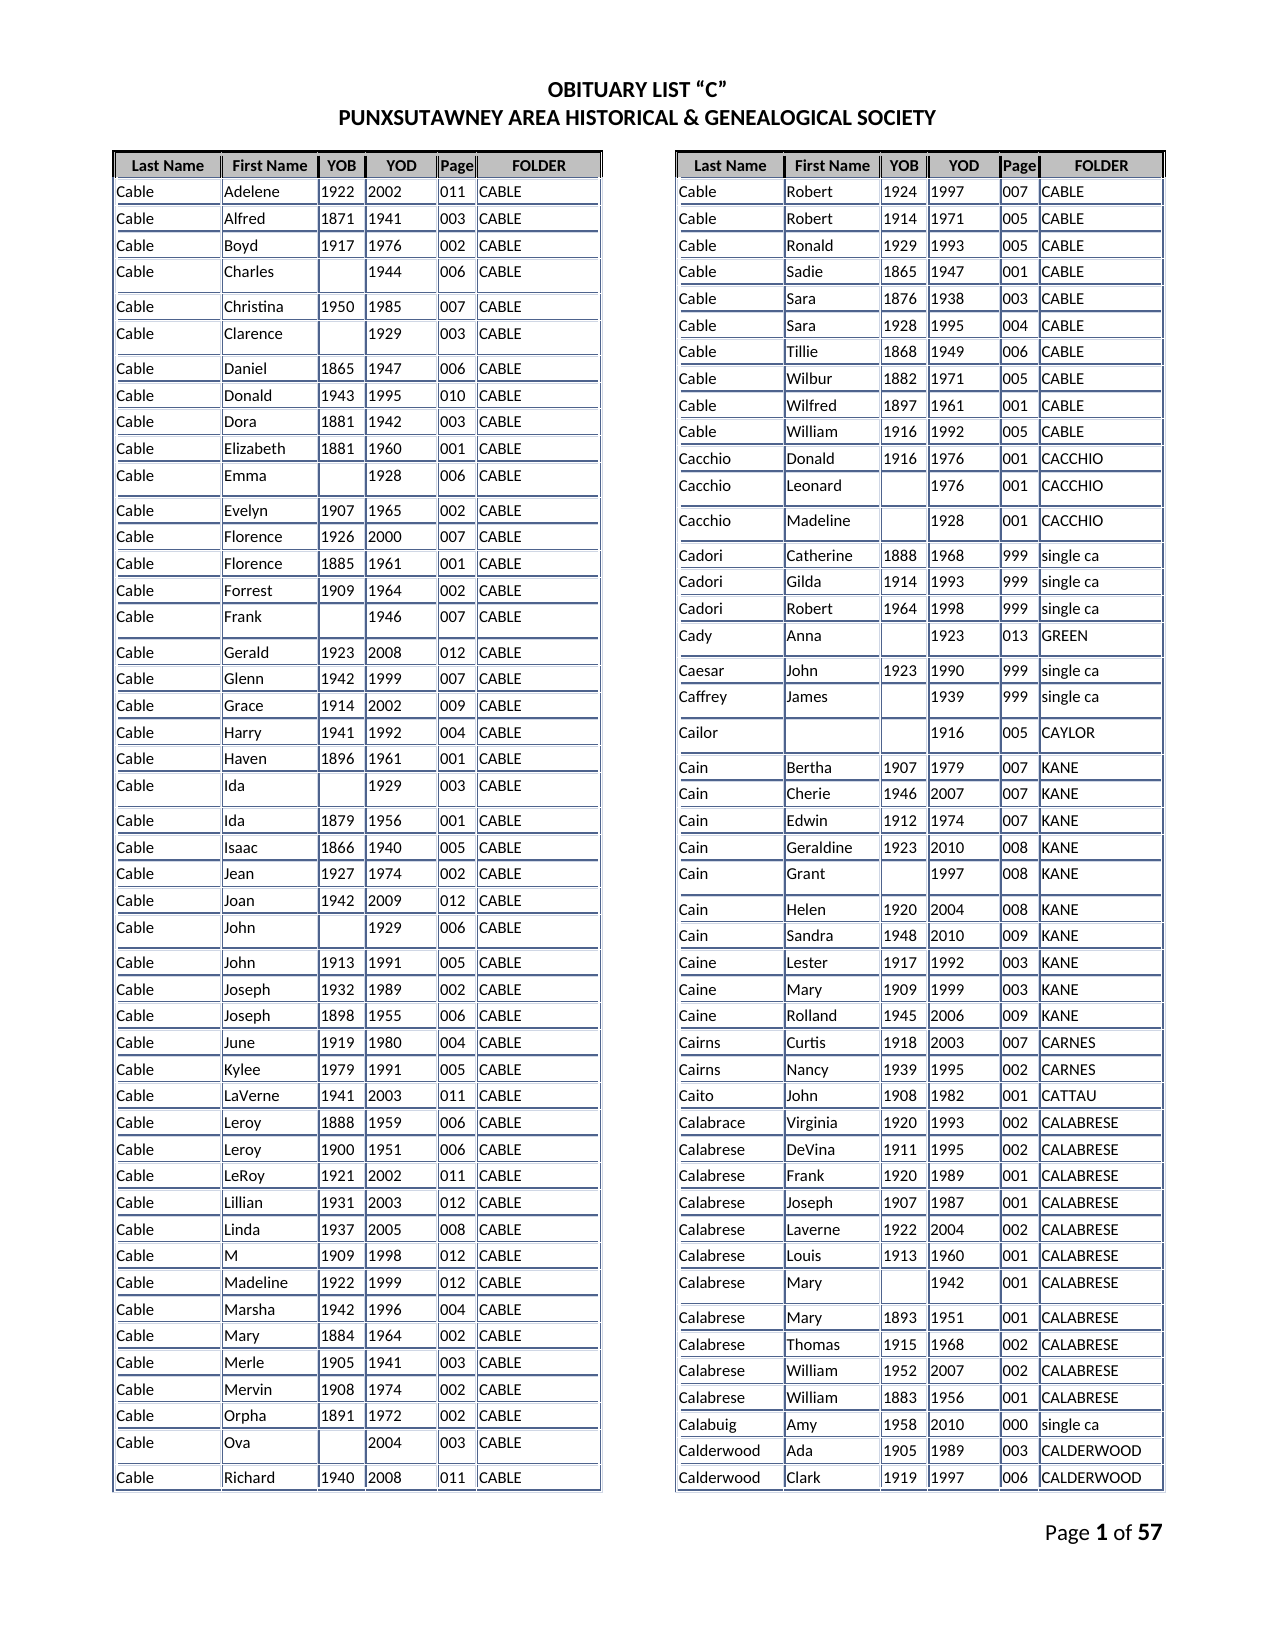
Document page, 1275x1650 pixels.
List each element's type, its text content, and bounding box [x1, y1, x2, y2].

table_cell 1989 [367, 977, 436, 1001]
table_cell Cable [116, 380, 220, 407]
table_cell Cable [678, 203, 783, 230]
table_cell 1996 [367, 1297, 436, 1321]
table_cell 1915 [882, 1333, 926, 1356]
table_cell Cable [116, 859, 220, 886]
table_cell 1979 [930, 756, 999, 779]
table_header Page [438, 153, 477, 177]
table_cell Ronald [786, 233, 879, 257]
table_cell Cain [676, 921, 784, 947]
table_cell Tillie [786, 340, 879, 363]
table_cell Christina [223, 295, 317, 318]
table_cell 1993 [930, 1111, 999, 1134]
table_cell Cailor [678, 717, 783, 752]
table_cell 007 [1002, 782, 1038, 806]
table_cell Louis [786, 1244, 879, 1267]
table_cell CABLE [1041, 363, 1163, 390]
table_cell Cable [116, 602, 220, 637]
table_cell 1881 [320, 410, 364, 433]
table_cell Cable [116, 1427, 220, 1462]
table_cell 2002 [367, 1164, 436, 1187]
table_cell 1941 [367, 1351, 436, 1374]
table_cell 2000 [367, 525, 436, 549]
table_cell Cable [116, 1134, 220, 1161]
table_cell 1944 [367, 260, 436, 292]
table_header FOLDER [477, 153, 600, 177]
table_cell 1990 [930, 659, 999, 682]
table_cell Cable [116, 495, 220, 522]
table_cell Haven [223, 747, 317, 770]
table_cell Curtis [786, 1031, 879, 1054]
table_cell 1912 [882, 809, 926, 832]
table_cell 1976 [930, 447, 999, 470]
table_cell 012 [439, 889, 475, 912]
table_cell 2003 [367, 1191, 436, 1214]
table_cell Bertha [786, 756, 879, 779]
table_cell Madeline [223, 1271, 317, 1294]
table_cell [320, 605, 364, 637]
table_cell Grant [786, 862, 879, 894]
table_cell Cable [116, 1267, 220, 1294]
table_cell Cable [116, 1214, 220, 1241]
table_cell [882, 509, 926, 540]
table_cell single ca [1041, 594, 1163, 620]
table_cell Cherie [786, 782, 879, 806]
table_cell June [223, 1031, 317, 1054]
table_header YOD [928, 152, 1000, 177]
table_cell 1907 [882, 756, 926, 779]
table_cell [882, 1271, 926, 1302]
table_cell 1920 [882, 1164, 926, 1187]
table_cell Cable [116, 522, 220, 549]
table_cell 1868 [882, 340, 926, 363]
table_cell Dora [223, 410, 317, 433]
table_cell Cable [114, 292, 222, 318]
table_cell 1943 [320, 384, 364, 407]
table_cell 001 [1002, 1386, 1038, 1409]
table_cell single ca [1039, 567, 1164, 593]
table_cell 001 [1002, 260, 1038, 283]
table_cell 004 [439, 720, 475, 744]
table_cell 1956 [930, 1386, 999, 1409]
table_cell [882, 473, 926, 505]
table_cell Boyd [223, 233, 317, 257]
table_cell LaVerne [223, 1084, 317, 1107]
table_cell 1923 [930, 624, 999, 655]
table_cell KANE [1041, 974, 1162, 1001]
table_cell CABLE [1041, 310, 1162, 337]
table_cell 1989 [930, 1164, 999, 1187]
table_cell 1989 [930, 1439, 999, 1462]
table_cell Cacchio [678, 470, 783, 505]
table_cell 1964 [367, 1324, 436, 1347]
table_cell [320, 774, 364, 806]
table_cell 001 [1002, 1306, 1038, 1329]
table_cell 003 [1002, 1439, 1038, 1462]
table_cell 1882 [882, 367, 926, 390]
table_cell Robert [786, 207, 879, 230]
table_cell CABLE [1041, 390, 1162, 417]
table_cell 008 [1002, 836, 1038, 859]
table_cell 1964 [882, 597, 926, 620]
table_cell Cable [116, 1374, 220, 1401]
table_cell 1866 [320, 836, 364, 859]
table_cell 1995 [930, 1057, 999, 1081]
table_cell [882, 720, 926, 752]
table_cell Cable [116, 770, 220, 806]
table_cell William [786, 420, 879, 443]
table_cell 1909 [320, 1244, 364, 1267]
table_cell 007 [439, 605, 475, 637]
table_cell Mary [223, 1324, 317, 1347]
table_cell 1929 [367, 322, 436, 353]
table_cell Cain [678, 779, 783, 806]
table_cell KANE [1041, 947, 1163, 974]
table_cell Caesar [678, 655, 783, 682]
table_cell 007 [1002, 756, 1038, 779]
table_cell Joseph [786, 1191, 879, 1214]
table_header YOD [365, 153, 438, 177]
table_cell CABLE [478, 203, 600, 230]
table_cell 003 [439, 322, 475, 353]
table_cell Cable [114, 407, 222, 433]
table_cell CABLE [1039, 417, 1164, 443]
table_cell 1991 [367, 951, 436, 974]
table_cell 1995 [930, 313, 999, 337]
table_cell CABLE [478, 1267, 600, 1294]
table_cell Cable [116, 1463, 222, 1489]
table_cell 1922 [882, 1217, 926, 1241]
table_cell 011 [439, 1084, 475, 1107]
table_cell 1928 [367, 464, 436, 495]
table_cell 009 [1002, 1004, 1038, 1027]
table_cell 1905 [320, 1351, 364, 1374]
table_cell Cable [676, 337, 784, 363]
table_header First Name [784, 153, 881, 177]
table_cell 1891 [320, 1404, 364, 1427]
table_cell CABLE [478, 1214, 600, 1241]
table_cell 1971 [930, 367, 999, 390]
table_cell 1956 [367, 809, 436, 832]
table_cell 011 [439, 180, 475, 203]
table_cell CATTAU [1039, 1081, 1164, 1107]
table_cell 1913 [882, 1244, 926, 1267]
table_cell Harry [223, 720, 317, 744]
table_cell CARNES [1041, 1054, 1162, 1081]
table_cell CABLE [478, 319, 600, 353]
table_cell William [786, 1386, 879, 1409]
table_cell 1924 [882, 180, 926, 203]
table_cell CABLE [478, 859, 600, 886]
table_cell 002 [1002, 1217, 1038, 1241]
table_cell 003 [439, 207, 475, 230]
table_cell 003 [1002, 287, 1038, 310]
table_cell 006 [439, 1004, 475, 1027]
table_cell 006 [439, 916, 475, 947]
table_cell 001 [1002, 1164, 1038, 1187]
table_cell 999 [1002, 544, 1038, 567]
table_cell 2008 [365, 1466, 438, 1489]
table_cell Calabrese [676, 1241, 784, 1267]
table_cell 001 [439, 747, 475, 770]
table_cell 1951 [367, 1137, 436, 1161]
table_cell 1961 [367, 552, 436, 575]
table_cell 006 [1002, 340, 1038, 363]
table_cell Cain [676, 806, 784, 832]
table_cell 001 [1002, 473, 1038, 505]
table_cell 002 [1002, 1333, 1038, 1356]
table_cell Gerald [223, 640, 317, 664]
table_cell Mary [786, 1306, 879, 1329]
table_cell Catherine [786, 544, 879, 567]
table_cell 1945 [882, 1004, 926, 1027]
table_cell 2010 [930, 836, 999, 859]
table_cell CABLE [477, 1401, 601, 1427]
table_cell 1920 [882, 1111, 926, 1134]
table_cell [320, 260, 364, 292]
table_cell Cable [116, 637, 220, 664]
table_cell 1985 [367, 295, 436, 318]
table_cell 1920 [882, 897, 926, 921]
table_cell 1918 [882, 1031, 926, 1054]
table_cell 1876 [882, 287, 926, 310]
table_cell Cable [676, 177, 784, 203]
table_cell CABLE [478, 575, 600, 602]
table_cell 1987 [930, 1191, 999, 1214]
table_cell 2003 [930, 1031, 999, 1054]
table_cell Cable [116, 832, 220, 859]
table_cell 1907 [320, 499, 364, 522]
table_cell Cain [678, 859, 783, 894]
table_cell KANE [1041, 832, 1163, 859]
table_cell KANE [1041, 894, 1162, 921]
table_cell Caito [676, 1081, 784, 1107]
table_cell Cable [116, 1347, 220, 1374]
table_cell 007 [1002, 180, 1038, 203]
table_cell 1942 [930, 1271, 999, 1302]
table_cell 002 [1002, 1111, 1038, 1134]
table_cell 1916 [882, 447, 926, 470]
table_header FOLDER [1039, 153, 1162, 177]
table_cell Orpha [223, 1404, 317, 1427]
table_cell Cable [114, 1321, 222, 1347]
table_cell 2010 [930, 1413, 999, 1436]
table_cell 1938 [930, 287, 999, 310]
table_cell 009 [439, 694, 475, 717]
table_cell 001 [1002, 1084, 1038, 1107]
table_cell CABLE [478, 717, 600, 744]
table_cell CABLE [478, 637, 600, 664]
table_cell Cable [114, 1241, 222, 1267]
table_cell CABLE [1041, 230, 1162, 257]
table_cell 1922 [320, 180, 364, 203]
table_cell 005 [1002, 233, 1038, 257]
table_cell KANE [1039, 921, 1164, 947]
table_cell CALABRESE [1041, 1134, 1162, 1161]
table_cell Nancy [786, 1057, 879, 1081]
table_cell CABLE [478, 1187, 600, 1214]
table_cell 1961 [930, 393, 999, 417]
table_cell Cadori [678, 594, 783, 620]
table_cell 2003 [367, 1084, 436, 1107]
table_cell CALABRESE [1039, 1161, 1164, 1187]
table_cell 002 [439, 1324, 475, 1347]
table_cell CABLE [478, 602, 600, 637]
table_cell 999 [1002, 659, 1038, 682]
table_cell Rolland [786, 1004, 879, 1027]
table_cell 1916 [882, 420, 926, 443]
table_cell Cacchio [678, 505, 783, 540]
table_cell Laverne [786, 1217, 879, 1241]
table_cell Cable [116, 575, 220, 602]
table_cell CABLE [478, 495, 600, 522]
table_cell Cain [678, 752, 783, 779]
table_cell [320, 916, 364, 947]
table_cell 1993 [930, 233, 999, 257]
table_cell Madeline [786, 509, 879, 540]
table_cell 1946 [367, 605, 436, 637]
table_cell Cable [116, 230, 220, 257]
table_cell Frank [223, 605, 317, 637]
table_cell 1960 [930, 1244, 999, 1267]
table_cell 1950 [320, 295, 364, 318]
table_cell Cain [678, 832, 783, 859]
table_cell Cable [114, 549, 222, 575]
table_cell 011 [438, 1466, 477, 1489]
table_cell 1942 [367, 410, 436, 433]
table_cell Mary [786, 977, 879, 1001]
table_cell CARNES [1041, 1027, 1163, 1054]
table_cell 003 [1002, 977, 1038, 1001]
table_cell 1955 [367, 1004, 436, 1027]
table_cell 1939 [930, 685, 999, 717]
table_cell 1972 [367, 1404, 436, 1427]
table_cell CACCHIO [1041, 443, 1163, 470]
table_cell Cable [116, 434, 220, 460]
table_cell single ca [1041, 540, 1163, 567]
table_cell 005 [1002, 367, 1038, 390]
table_cell 003 [439, 1351, 475, 1374]
table_cell 005 [1002, 720, 1038, 752]
table_cell Sara [786, 287, 879, 310]
table_cell 001 [439, 552, 475, 575]
table_cell Robert [786, 597, 879, 620]
table_cell CABLE [477, 257, 601, 292]
table_cell John [223, 951, 317, 974]
table_cell [786, 720, 879, 752]
table_cell KANE [1041, 859, 1162, 894]
table_cell Leroy [223, 1111, 317, 1134]
table_cell Grace [223, 694, 317, 717]
table_cell 1999 [930, 977, 999, 1001]
table_cell Evelyn [223, 499, 317, 522]
table_cell Cable [678, 390, 783, 417]
table_cell John [786, 1084, 879, 1107]
table_cell 1911 [882, 1137, 926, 1161]
table_cell CALDERWOOD [1039, 1436, 1164, 1462]
table_cell 005 [439, 1057, 475, 1081]
table_cell LeRoy [223, 1164, 317, 1187]
table_cell Cable [116, 460, 220, 495]
table_cell 1998 [367, 1244, 436, 1267]
table_cell CABLE [478, 1347, 600, 1374]
table_cell 1931 [320, 1191, 364, 1214]
table_cell CABLE [478, 1054, 600, 1081]
table_cell 1917 [320, 233, 364, 257]
table_cell CABLE [478, 522, 600, 549]
table_cell 1908 [320, 1377, 364, 1401]
table_cell Glenn [223, 667, 317, 690]
table_cell Leonard [786, 473, 879, 505]
table_cell Sadie [786, 260, 879, 283]
table_cell 006 [439, 357, 475, 380]
table_cell Gilda [786, 570, 879, 593]
table_cell James [786, 685, 879, 717]
table_cell Florence [223, 525, 317, 549]
table_cell Marsha [223, 1297, 317, 1321]
table_cell Richard [222, 1466, 318, 1489]
table_cell M [223, 1244, 317, 1267]
table_cell Calabrese [678, 1134, 783, 1161]
table_cell 1865 [320, 357, 364, 380]
table_cell Ada [786, 1439, 879, 1462]
table_cell Cable [116, 1107, 220, 1134]
table_cell 1927 [320, 862, 364, 886]
table_cell 1937 [320, 1217, 364, 1241]
table_cell Cable [116, 1054, 220, 1081]
table_cell 008 [439, 1217, 475, 1241]
table_cell 008 [1002, 862, 1038, 894]
table_cell 1942 [320, 1297, 364, 1321]
table_cell 1951 [930, 1306, 999, 1329]
table_cell CABLE [478, 1107, 600, 1134]
table_cell Cable [678, 363, 783, 390]
table_cell Cable [114, 1001, 222, 1027]
table_cell 1923 [882, 659, 926, 682]
table_cell Donald [223, 384, 317, 407]
table_cell 1905 [882, 1439, 926, 1462]
table_cell 1995 [367, 384, 436, 407]
table_cell 005 [1002, 207, 1038, 230]
table_cell CABLE [477, 177, 601, 203]
table_cell 1946 [882, 782, 926, 806]
table_cell 1995 [930, 1137, 999, 1161]
table_cell Calderwood [676, 1436, 784, 1462]
table_cell Mary [786, 1271, 879, 1302]
table_cell 1999 [367, 1271, 436, 1294]
table_cell 006 [439, 1111, 475, 1134]
table_cell Cable [678, 310, 783, 337]
table_cell 1909 [320, 579, 364, 602]
table_cell 1993 [930, 570, 999, 593]
table_cell Joan [223, 889, 317, 912]
table_cell Cacchio [678, 443, 783, 470]
table_cell 1881 [320, 437, 364, 460]
table_cell Cable [114, 886, 222, 912]
table_cell [882, 862, 926, 894]
table_cell 1940 [367, 836, 436, 859]
table_cell 1941 [320, 1084, 364, 1107]
table_cell 1965 [367, 499, 436, 522]
table_cell Charles [223, 260, 317, 292]
table_cell 000 [1002, 1413, 1038, 1436]
table_cell 004 [439, 1297, 475, 1321]
table_cell Jean [223, 862, 317, 886]
table_cell CABLE [478, 947, 600, 974]
table_cell 1948 [882, 924, 926, 947]
table_cell Adelene [223, 180, 317, 203]
table_cell 006 [1000, 1466, 1039, 1489]
table_cell CABLE [477, 1161, 601, 1187]
table_cell Cable [116, 354, 220, 380]
table_cell 1974 [930, 809, 999, 832]
table_cell CABLE [478, 770, 600, 806]
table_cell 1884 [320, 1324, 364, 1347]
table_cell Virginia [786, 1111, 879, 1134]
table_cell KANE [1039, 806, 1164, 832]
table_cell CABLE [478, 434, 600, 460]
table_cell 1940 [318, 1466, 365, 1489]
table_cell Daniel [223, 357, 317, 380]
table_cell 2008 [367, 640, 436, 664]
table_cell 002 [439, 1404, 475, 1427]
table_cell 1952 [882, 1359, 926, 1382]
table_cell Leroy [223, 1137, 317, 1161]
table_cell 005 [439, 836, 475, 859]
table_cell 999 [1002, 570, 1038, 593]
table_cell Joseph [223, 977, 317, 1001]
table_cell 1921 [320, 1164, 364, 1187]
table_cell 1928 [930, 509, 999, 540]
table_cell CACCHIO [1041, 505, 1163, 540]
table_cell Ova [223, 1431, 317, 1462]
table_cell Cable [678, 230, 783, 257]
table_cell Cable [116, 1294, 220, 1321]
table_cell 1949 [930, 340, 999, 363]
table_cell Cady [678, 620, 783, 655]
table_cell 2004 [930, 1217, 999, 1241]
table_cell 006 [439, 1137, 475, 1161]
table_cell 003 [439, 410, 475, 433]
table_cell Cable [116, 947, 220, 974]
table_cell 001 [1002, 447, 1038, 470]
table_cell 1888 [882, 544, 926, 567]
table_cell Cain [678, 894, 783, 921]
table_cell 1942 [320, 667, 364, 690]
table_cell CABLE [478, 690, 600, 717]
table_cell Cable [678, 283, 783, 310]
table_cell CACCHIO [1041, 470, 1162, 505]
table_cell Clarence [223, 322, 317, 353]
table_cell CABLE [478, 1134, 600, 1161]
table_cell 1997 [930, 180, 999, 203]
table_cell 1941 [320, 720, 364, 744]
table_cell 007 [439, 525, 475, 549]
table_cell 1998 [930, 597, 999, 620]
table_cell 1914 [882, 570, 926, 593]
table_cell Helen [786, 897, 879, 921]
table_cell 1919 [881, 1463, 928, 1489]
table_cell DeVina [786, 1137, 879, 1161]
table_cell 1929 [882, 233, 926, 257]
table_cell CABLE [477, 292, 601, 318]
table_cell 2004 [367, 1431, 436, 1462]
table_cell Cable [116, 1187, 220, 1214]
table_cell 013 [1002, 624, 1038, 655]
table_cell Cable [116, 717, 220, 744]
table_cell CABLE [1039, 177, 1164, 203]
table_cell Cable [114, 744, 222, 770]
table_cell CABLE [478, 354, 600, 380]
table_cell CABLE [477, 664, 601, 690]
table_cell Cable [114, 1401, 222, 1427]
table_cell 1896 [320, 747, 364, 770]
table_cell Calabrese [678, 1329, 783, 1356]
table_cell Lester [786, 951, 879, 974]
table_cell 2009 [367, 889, 436, 912]
table_cell 001 [1002, 1191, 1038, 1214]
table_cell 007 [1002, 809, 1038, 832]
table_cell CABLE [478, 460, 600, 495]
table_cell Anna [786, 624, 879, 655]
table_cell [882, 685, 926, 717]
table_cell Mervin [223, 1377, 317, 1401]
table_cell 1914 [320, 694, 364, 717]
table_cell CABLE [478, 832, 600, 859]
table_cell Thomas [786, 1333, 879, 1356]
table_cell 007 [439, 667, 475, 690]
table_cell 002 [439, 862, 475, 886]
table_cell 012 [439, 640, 475, 664]
table_cell Clark [784, 1466, 881, 1489]
table_cell John [223, 916, 317, 947]
table_cell 1992 [930, 951, 999, 974]
table_cell Calabuig [678, 1409, 783, 1436]
table_cell 2007 [930, 1359, 999, 1382]
table_cell 1974 [367, 862, 436, 886]
table_cell 003 [439, 1431, 475, 1462]
table_cell 010 [439, 384, 475, 407]
table_cell Sara [786, 313, 879, 337]
table_cell CABLE [478, 1027, 600, 1054]
table_cell 1917 [882, 951, 926, 974]
table_cell 1913 [320, 951, 364, 974]
table_cell CABLE [477, 886, 601, 912]
table_cell CALABRESE [1041, 1329, 1163, 1356]
table_cell [320, 1431, 364, 1462]
table_cell 1900 [320, 1137, 364, 1161]
table_cell 1958 [882, 1413, 926, 1436]
table_cell 1959 [367, 1111, 436, 1134]
table_cell Emma [223, 464, 317, 495]
table_cell William [786, 1359, 879, 1382]
table_cell Ida [223, 774, 317, 806]
table_cell 999 [1002, 597, 1038, 620]
table_cell 002 [439, 499, 475, 522]
table_cell 1941 [367, 207, 436, 230]
table_cell Cable [676, 257, 784, 283]
table_cell 1929 [367, 916, 436, 947]
table_cell Cable [116, 690, 220, 717]
table_cell 1980 [367, 1031, 436, 1054]
table_cell Geraldine [786, 836, 879, 859]
table_cell Donald [786, 447, 879, 470]
table_cell CABLE [477, 744, 601, 770]
table_cell 005 [439, 951, 475, 974]
table_cell CABLE [478, 912, 600, 947]
table_cell Calabrese [678, 1214, 783, 1241]
table_cell 001 [1002, 1271, 1038, 1302]
table_cell Cable [114, 664, 222, 690]
table_cell 1992 [367, 720, 436, 744]
table_cell 1865 [882, 260, 926, 283]
table_cell 012 [439, 1244, 475, 1267]
table_cell Linda [223, 1217, 317, 1241]
table_cell 001 [1002, 1244, 1038, 1267]
table_cell 2005 [367, 1217, 436, 1241]
table_cell Cable [114, 1081, 222, 1107]
table_cell 2002 [367, 694, 436, 717]
table_cell 2006 [930, 1004, 999, 1027]
table_cell Cairns [678, 1054, 783, 1081]
table_cell CALABRESE [1041, 1187, 1163, 1214]
table_cell 1942 [320, 889, 364, 912]
table_cell 1929 [367, 774, 436, 806]
table_cell 009 [1002, 924, 1038, 947]
table_cell Calabrace [678, 1107, 783, 1134]
table_cell 1991 [367, 1057, 436, 1081]
table_cell 004 [1002, 313, 1038, 337]
table_cell CAYLOR [1041, 717, 1162, 752]
table_cell 001 [1002, 509, 1038, 540]
table_cell KANE [1039, 1001, 1164, 1027]
table_cell 1883 [882, 1386, 926, 1409]
table_cell 1888 [320, 1111, 364, 1134]
table_cell 002 [1002, 1359, 1038, 1382]
table_cell 1982 [930, 1084, 999, 1107]
table_cell CALDERWOOD [1039, 1463, 1163, 1489]
table_cell Robert [786, 180, 879, 203]
table_cell Cable [676, 417, 784, 443]
table_cell CALABRESE [1041, 1107, 1163, 1134]
table_cell 001 [439, 437, 475, 460]
table_cell 011 [439, 1164, 475, 1187]
table_cell CABLE [478, 230, 600, 257]
table_cell 1976 [930, 473, 999, 505]
table_cell 1897 [882, 393, 926, 417]
table_cell CABLE [1039, 337, 1164, 363]
table_cell Calabrese [678, 1187, 783, 1214]
table_cell KANE [1041, 752, 1163, 779]
table_cell 1923 [320, 640, 364, 664]
table_cell 1908 [882, 1084, 926, 1107]
table_cell 1992 [930, 420, 999, 443]
table_cell GREEN [1041, 620, 1163, 655]
table_cell 1909 [882, 977, 926, 1001]
table_cell Cable [116, 319, 220, 353]
table_cell 1885 [320, 552, 364, 575]
table_cell 1919 [320, 1031, 364, 1054]
table_cell 1923 [882, 836, 926, 859]
table_cell CALABRESE [1041, 1303, 1163, 1329]
table_cell Edwin [786, 809, 879, 832]
table_cell CABLE [477, 1463, 600, 1489]
table_cell Joseph [223, 1004, 317, 1027]
table_cell Cairns [678, 1027, 783, 1054]
table_cell 2010 [930, 924, 999, 947]
table_cell John [786, 659, 879, 682]
table_cell Wilfred [786, 393, 879, 417]
table_header YOB [318, 153, 365, 177]
table_header First Name [222, 152, 318, 177]
table_cell 1939 [882, 1057, 926, 1081]
table_cell Caine [676, 1001, 784, 1027]
table_cell 1961 [367, 747, 436, 770]
table_cell 1999 [367, 667, 436, 690]
table_cell CABLE [478, 1427, 600, 1462]
table_cell 1893 [882, 1306, 926, 1329]
table_cell single ca [1041, 1409, 1163, 1436]
table_cell CABLE [478, 1294, 600, 1321]
table_cell CABLE [478, 380, 600, 407]
table_cell 1976 [367, 233, 436, 257]
table_cell Cable [116, 1027, 220, 1054]
table_cell 1971 [930, 207, 999, 230]
table_cell 1968 [930, 1333, 999, 1356]
table_cell CALABRESE [1039, 1241, 1164, 1267]
table_cell Merle [223, 1351, 317, 1374]
table_cell 005 [1002, 420, 1038, 443]
table_cell Cable [114, 806, 222, 832]
table_cell 1932 [320, 977, 364, 1001]
table_cell KANE [1041, 779, 1162, 806]
table_cell Caine [678, 974, 783, 1001]
table_cell Kylee [223, 1057, 317, 1081]
table_cell single ca [1041, 682, 1162, 717]
table_header YOB [881, 152, 928, 177]
table_cell Caine [678, 947, 783, 974]
table_cell Cable [114, 1161, 222, 1187]
table_cell Cable [116, 974, 220, 1001]
table_cell 1968 [930, 544, 999, 567]
table_cell Isaac [223, 836, 317, 859]
table_cell CABLE [477, 1081, 601, 1107]
table_cell 007 [439, 295, 475, 318]
table_cell 999 [1002, 685, 1038, 717]
table_cell 012 [439, 1191, 475, 1214]
table_cell 002 [439, 233, 475, 257]
table_cell [882, 624, 926, 655]
table_cell 007 [1002, 1031, 1038, 1054]
table_cell Ida [223, 809, 317, 832]
table_cell 1871 [320, 207, 364, 230]
table_cell 002 [1002, 1057, 1038, 1081]
table_cell 003 [439, 774, 475, 806]
table_cell 2007 [930, 782, 999, 806]
table_cell 003 [1002, 951, 1038, 974]
table_cell Lillian [223, 1191, 317, 1214]
table_cell 002 [1002, 1137, 1038, 1161]
table_cell 1922 [320, 1271, 364, 1294]
table_cell Amy [786, 1413, 879, 1436]
table_cell Wilbur [786, 367, 879, 390]
table_cell Cable [114, 177, 222, 203]
table_cell 1974 [367, 1377, 436, 1401]
table_cell CABLE [477, 1241, 601, 1267]
table_cell 012 [439, 1271, 475, 1294]
table_cell 006 [439, 464, 475, 495]
table_cell 1947 [930, 260, 999, 283]
table_cell [320, 464, 364, 495]
table_cell Cable [114, 257, 222, 292]
table_header Last Name [678, 152, 784, 177]
table_cell 1898 [320, 1004, 364, 1027]
table_cell CALABRESE [1039, 1356, 1164, 1382]
table_cell Forrest [223, 579, 317, 602]
table_cell 1907 [882, 1191, 926, 1214]
table_cell Calabrese [678, 1267, 783, 1302]
table_cell 1926 [320, 525, 364, 549]
table_cell 1960 [367, 437, 436, 460]
table_header Page [1000, 152, 1039, 177]
table_cell Calderwood [678, 1463, 784, 1489]
table_header Last Name [116, 153, 222, 177]
table_cell CABLE [478, 974, 600, 1001]
table_cell 2002 [367, 180, 436, 203]
table_cell 001 [1002, 393, 1038, 417]
table_cell 1979 [320, 1057, 364, 1081]
table_cell Sandra [786, 924, 879, 947]
table_cell CABLE [1039, 257, 1164, 283]
table_cell CABLE [477, 407, 601, 433]
table_cell 1916 [930, 720, 999, 752]
table_cell 1879 [320, 809, 364, 832]
table_cell 008 [1002, 897, 1038, 921]
table_cell [320, 322, 364, 353]
table_cell Calabrese [676, 1161, 784, 1187]
table_cell CABLE [477, 1321, 601, 1347]
table_cell Calabrese [678, 1303, 783, 1329]
table_cell Calabrese [678, 1383, 783, 1409]
table_cell 1997 [930, 862, 999, 894]
table_cell Calabrese [676, 1356, 784, 1382]
table_cell 2004 [930, 897, 999, 921]
table_cell 1914 [882, 207, 926, 230]
table_cell 1928 [882, 313, 926, 337]
table_cell Cadori [678, 540, 783, 567]
table_cell Frank [786, 1164, 879, 1187]
table_cell CALABRESE [1041, 1267, 1163, 1302]
table_cell 001 [439, 809, 475, 832]
table_cell 1997 [928, 1466, 1000, 1489]
table_cell CABLE [477, 549, 601, 575]
table_cell CABLE [1041, 203, 1163, 230]
table_cell 1964 [367, 579, 436, 602]
table_cell CALABRESE [1041, 1214, 1162, 1241]
table_cell CABLE [1041, 283, 1163, 310]
table_cell 002 [439, 1377, 475, 1401]
table_cell single ca [1041, 655, 1163, 682]
table_cell 004 [439, 1031, 475, 1054]
table_cell Elizabeth [223, 437, 317, 460]
table_cell Alfred [223, 207, 317, 230]
table_cell 1947 [367, 357, 436, 380]
table_cell Caffrey [678, 682, 783, 717]
table_cell CALABRESE [1041, 1383, 1163, 1409]
table_cell Cable [116, 203, 220, 230]
table_cell CABLE [478, 1374, 600, 1401]
table_cell Cable [116, 912, 220, 947]
table_cell CABLE [477, 806, 601, 832]
table_cell CABLE [477, 1001, 601, 1027]
table_cell Florence [223, 552, 317, 575]
table_cell 002 [439, 579, 475, 602]
table_cell 002 [439, 977, 475, 1001]
table_cell 006 [439, 260, 475, 292]
table_cell Cadori [676, 567, 784, 593]
